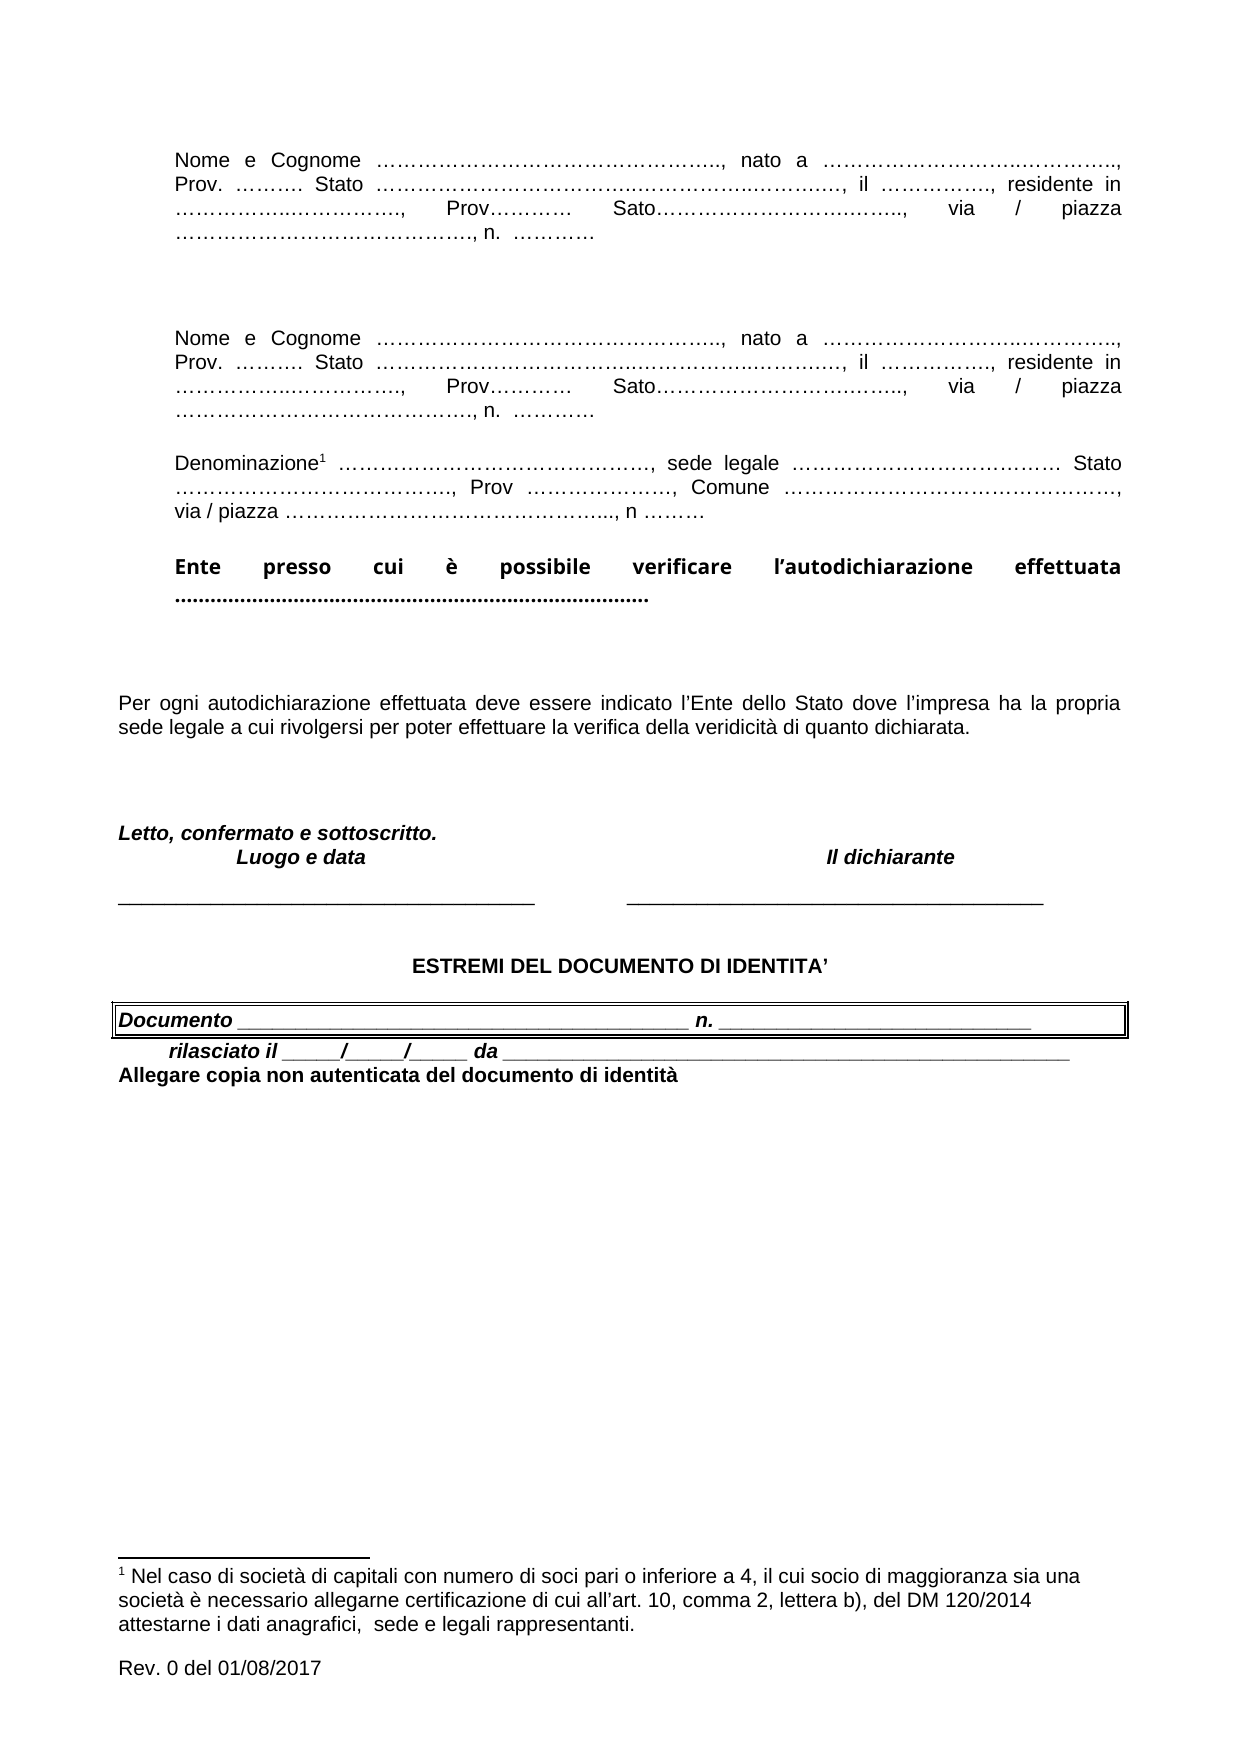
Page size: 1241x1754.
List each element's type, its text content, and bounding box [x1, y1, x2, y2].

text Ente presso cui è possibile verificare l’autodichiarazione effettuata …………………………………………………………………….. [118, 552, 1122, 609]
text Nome e Cognome ………………………………………….., nato a ………………………..………….., Prov. ………. Stato ………………………………..……………..……….…, il ……………., residente in ……………..……………., Prov………… Sato……………………….…….., via / piazza ……………………………………., n. ………… [118, 326, 1122, 422]
text ESTREMI DEL DOCUMENTO DI IDENTITA’ [118, 953, 1122, 977]
text Denominazione ………………………………………, sede legale ………………………………… Stato …………………………………., Prov …………………, Comune …………………………………………, via / piazza ………………………………………..., n ……… [118, 451, 1122, 523]
text rilasciato il _____/_____/_____ da _________________________________________________ [118, 1039, 1122, 1063]
text Allegare copia non autenticata del documento di identità [118, 1063, 1122, 1087]
text Luogo e data Il dichiarante [118, 845, 1122, 869]
text Nome e Cognome ………………………………………….., nato a ………………………..………….., Prov. ………. Stato ………………………………..……………..……….…, il ……………., residente in ……………..……………., Prov………… Sato……………………….…….., via / piazza ……………………………………., n. ………… [118, 148, 1122, 243]
text Letto, confermato e sottoscritto. [118, 821, 1122, 845]
text ____________________________________ ____________________________________ [118, 882, 1122, 906]
text Per ogni autodichiarazione effettuata deve essere indicato l’Ente dello Stato dove l’impresa ha la propria sede legale a cui rivolgersi per poter effettuare la verifica della veridicità di quanto dichiarata. [118, 691, 1122, 739]
